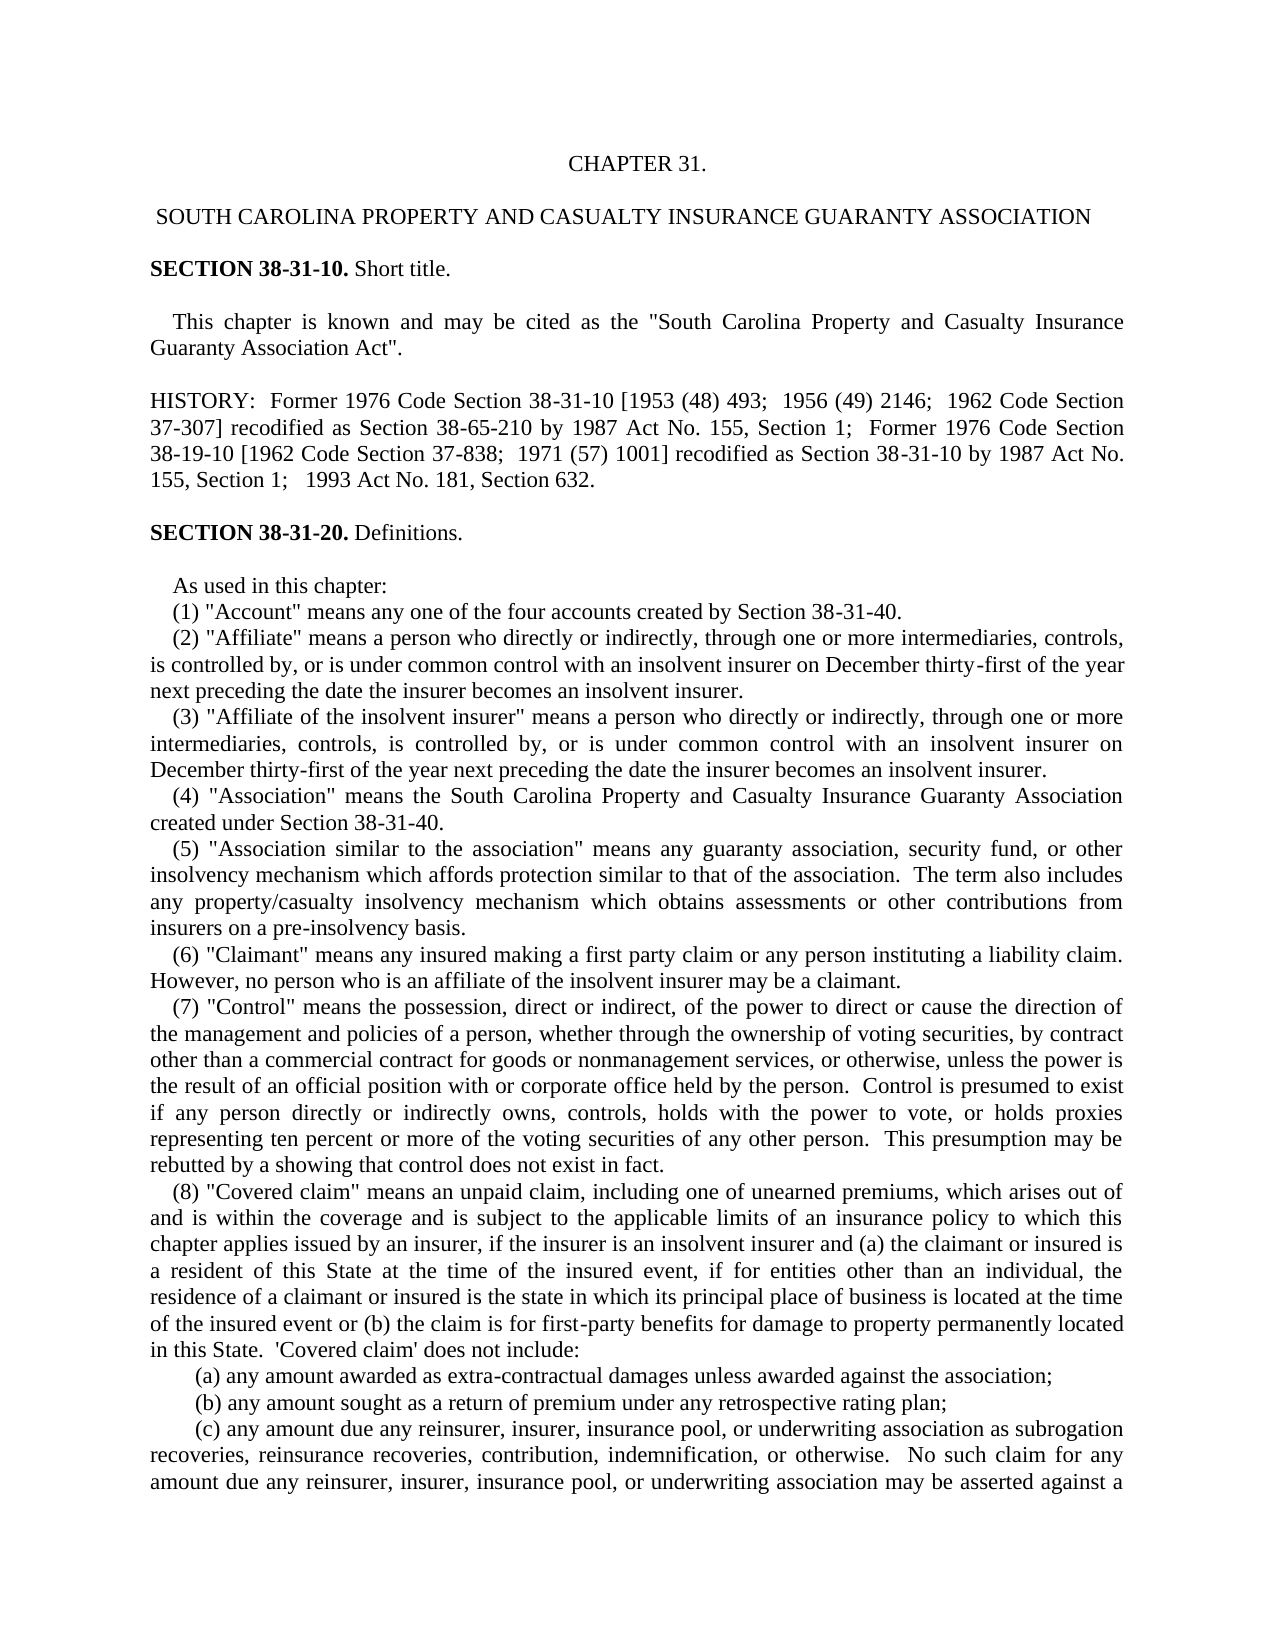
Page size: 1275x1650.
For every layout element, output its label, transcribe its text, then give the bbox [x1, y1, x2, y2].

text (b) any amount sought as a return of premium under any retrospective rating plan; [150, 1389, 1125, 1415]
text (3) "Affiliate of the insolvent insurer" means a person who directly or indirectly, through one or more intermediaries, controls, is controlled by, or is under common control with an insolvent insurer on December thirty-first of the year next preceding the date the insurer becomes an insolvent insurer. [150, 703, 1125, 782]
text SECTION 38-31-20. Definitions. [150, 519, 1125, 545]
text SECTION 38-31-10. Short title. [150, 255, 1125, 282]
text CHAPTER 31. [150, 150, 1125, 176]
text (8) "Covered claim" means an unpaid claim, including one of unearned premiums, which arises out of and is within the coverage and is subject to the applicable limits of an insurance policy to which this chapter applies issued by an insurer, if the insurer is an insolvent insurer and (a) the claimant or insured is a resident of this State at the time of the insured event, if for entities other than an individual, the residence of a claimant or insured is the state in which its principal place of business is located at the time of the insured event or (b) the claim is for first-party benefits for damage to property permanently located in this State. 'Covered claim' does not include: [150, 1178, 1125, 1362]
text (1) "Account" means any one of the four accounts created by Section 38-31-40. [150, 598, 1125, 624]
text (6) "Claimant" means any insured making a first party claim or any person instituting a liability claim. However, no person who is an affiliate of the insolvent insurer may be a claimant. [150, 941, 1125, 993]
text (7) "Control" means the possession, direct or indirect, of the power to direct or cause the direction of the management and policies of a person, whether through the ownership of voting securities, by contract other than a commercial contract for goods or nonmanagement services, or otherwise, unless the power is the result of an official position with or corporate office held by the person. Control is presumed to exist if any person directly or indirectly owns, controls, holds with the power to vote, or holds proxies representing ten percent or more of the voting securities of any other person. This presumption may be rebutted by a showing that control does not exist in fact. [150, 993, 1125, 1178]
text (2) "Affiliate" means a person who directly or indirectly, through one or more intermediaries, controls, is controlled by, or is under common control with an insolvent insurer on December thirty-first of the year next preceding the date the insurer becomes an insolvent insurer. [150, 624, 1125, 703]
text As used in this chapter: [150, 572, 1125, 598]
text HISTORY: Former 1976 Code Section 38-31-10 [1953 (48) 493; 1956 (49) 2146; 1962 Code Section 37-307] recodified as Section 38-65-210 by 1987 Act No. 155, Section 1; Former 1976 Code Section 38-19-10 [1962 Code Section 37-838; 1971 (57) 1001] recodified as Section 38-31-10 by 1987 Act No. 155, Section 1; 1993 Act No. 181, Section 632. [150, 387, 1125, 493]
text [150, 1415, 1125, 1494]
text SOUTH CAROLINA PROPERTY AND CASUALTY INSURANCE GUARANTY ASSOCIATION [150, 203, 1125, 229]
text (a) any amount awarded as extra-contractual damages unless awarded against the association; [150, 1362, 1125, 1389]
text (5) "Association similar to the association" means any guaranty association, security fund, or other insolvency mechanism which affords protection similar to that of the association. The term also includes any property/casualty insolvency mechanism which obtains assessments or other contributions from insurers on a pre-insolvency basis. [150, 835, 1125, 941]
text (4) "Association" means the South Carolina Property and Casualty Insurance Guaranty Association created under Section 38-31-40. [150, 782, 1125, 835]
text This chapter is known and may be cited as the "South Carolina Property and Casualty Insurance Guaranty Association Act". [150, 308, 1125, 361]
